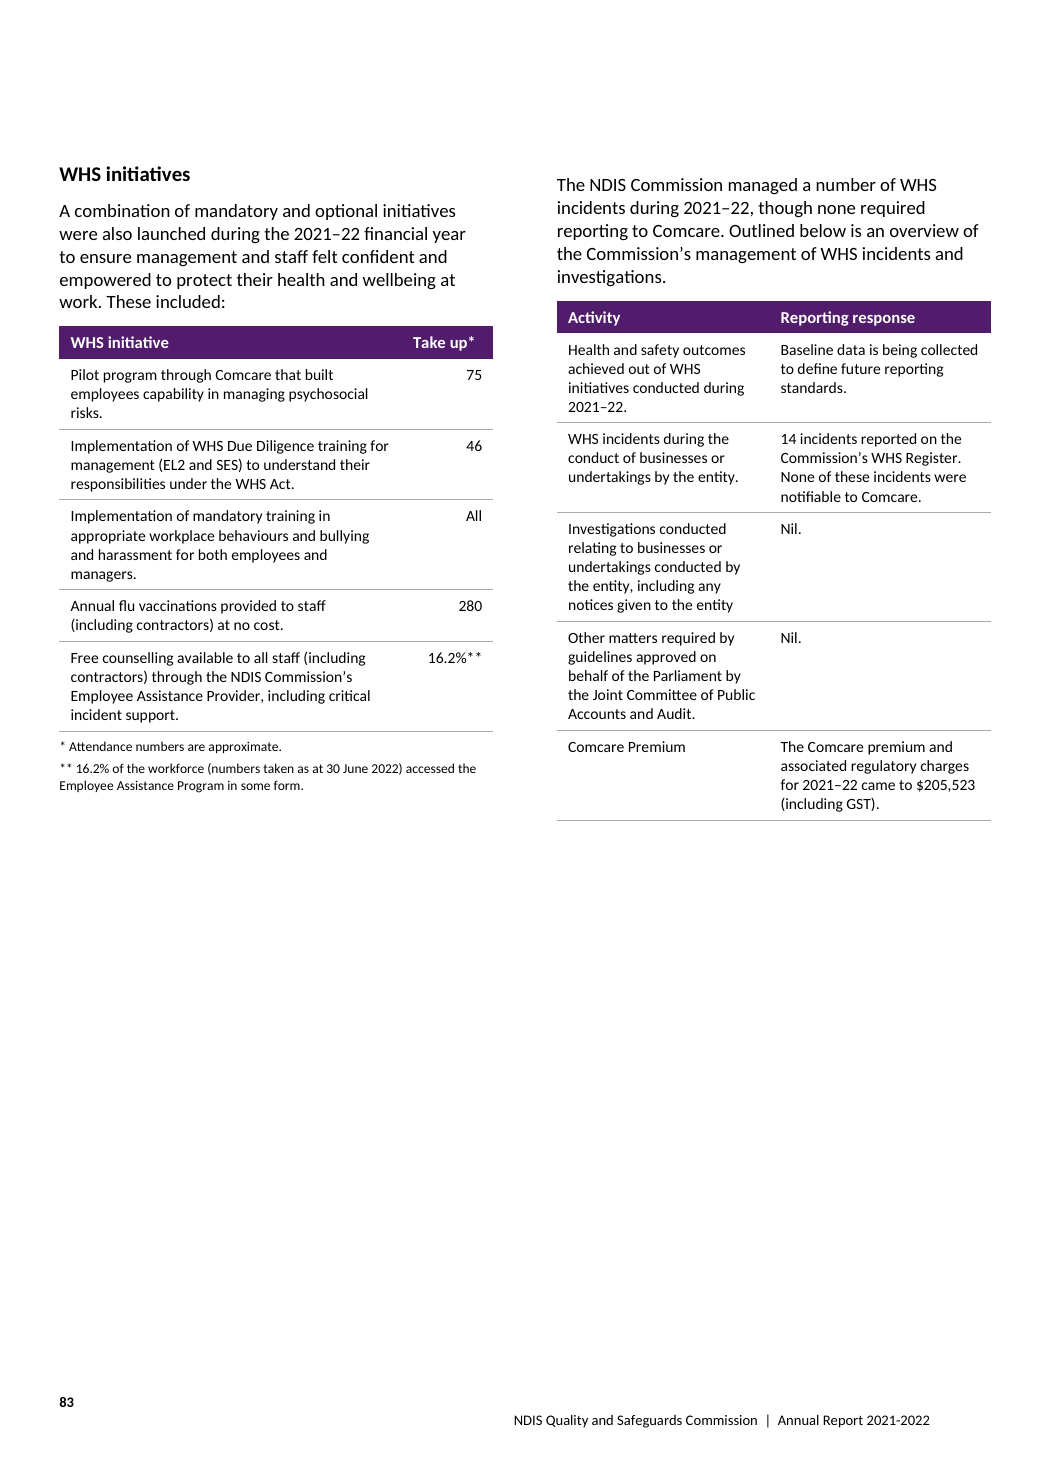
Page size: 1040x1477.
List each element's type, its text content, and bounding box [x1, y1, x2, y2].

table_header Activity [557, 301, 769, 333]
text ** 16.2% of the workforce (numbers taken as at 30 June 2022) accessed the Employee Assistance Program in some form. [59, 761, 483, 794]
table_cell 14 incidents reported on the Commission’s WHS Register. None of these incidents were notifiable to Comcare. [769, 423, 991, 512]
table_header Take up* [402, 326, 493, 359]
table_cell Implementation of WHS Due Diligence training for management (EL2 and SES) to understand their responsibilities under the WHS Act. [59, 430, 402, 499]
table_cell WHS incidents during the conduct of businesses or undertakings by the entity. [557, 423, 769, 512]
table_cell Nil. [769, 513, 991, 621]
table_cell Health and safety outcomes achieved out of WHS initiatives conducted during 2021–22. [557, 334, 769, 422]
table_cell Pilot program through Comcare that built employees capability in managing psychosocial risks. [59, 359, 402, 429]
text A combination of mandatory and optional initiatives were also launched during the 2021–22 financial year to ensure management and staff felt confident and empowered to protect their health and wellbeing at work. These included: [59, 199, 483, 314]
subtitle WHS initiatives [59, 161, 483, 187]
table_cell Investigations conducted relating to businesses or undertakings conducted by the entity, including any notices given to the entity [557, 513, 769, 621]
table_cell Annual flu vaccinations provided to staff (including contractors) at no cost. [59, 590, 402, 641]
table_cell Comcare Premium [557, 731, 769, 819]
table_header Reporting response [769, 301, 991, 333]
table_cell All [402, 500, 493, 589]
table_cell 280 [402, 590, 493, 641]
table_cell Implementation of mandatory training in appropriate workplace behaviours and bullying and harassment for both employees and managers. [59, 500, 402, 589]
table_cell Free counselling available to all staff (including contractors) through the NDIS Commission’s Employee Assistance Provider, including critical incident support. [59, 642, 402, 731]
table_cell 46 [402, 430, 493, 499]
table_cell The Comcare premium and associated regulatory charges for 2021–22 came to $205,523 (including GST). [769, 731, 991, 819]
text The NDIS Commission managed a number of WHS incidents during 2021–22, though none required reporting to Comcare. Outlined below is an overview of the Commission’s management of WHS incidents and investigations. [557, 174, 980, 288]
table_cell 16.2%** [402, 642, 493, 731]
text * Attendance numbers are approximate. [59, 738, 483, 754]
table_header WHS initiative [59, 326, 402, 359]
table_cell Baseline data is being collected to define future reporting standards. [769, 334, 991, 422]
table_cell Nil. [769, 622, 991, 730]
table_cell Other matters required by guidelines approved on behalf of the Parliament by the Joint Committee of Public Accounts and Audit. [557, 622, 769, 730]
table_cell 75 [402, 359, 493, 429]
